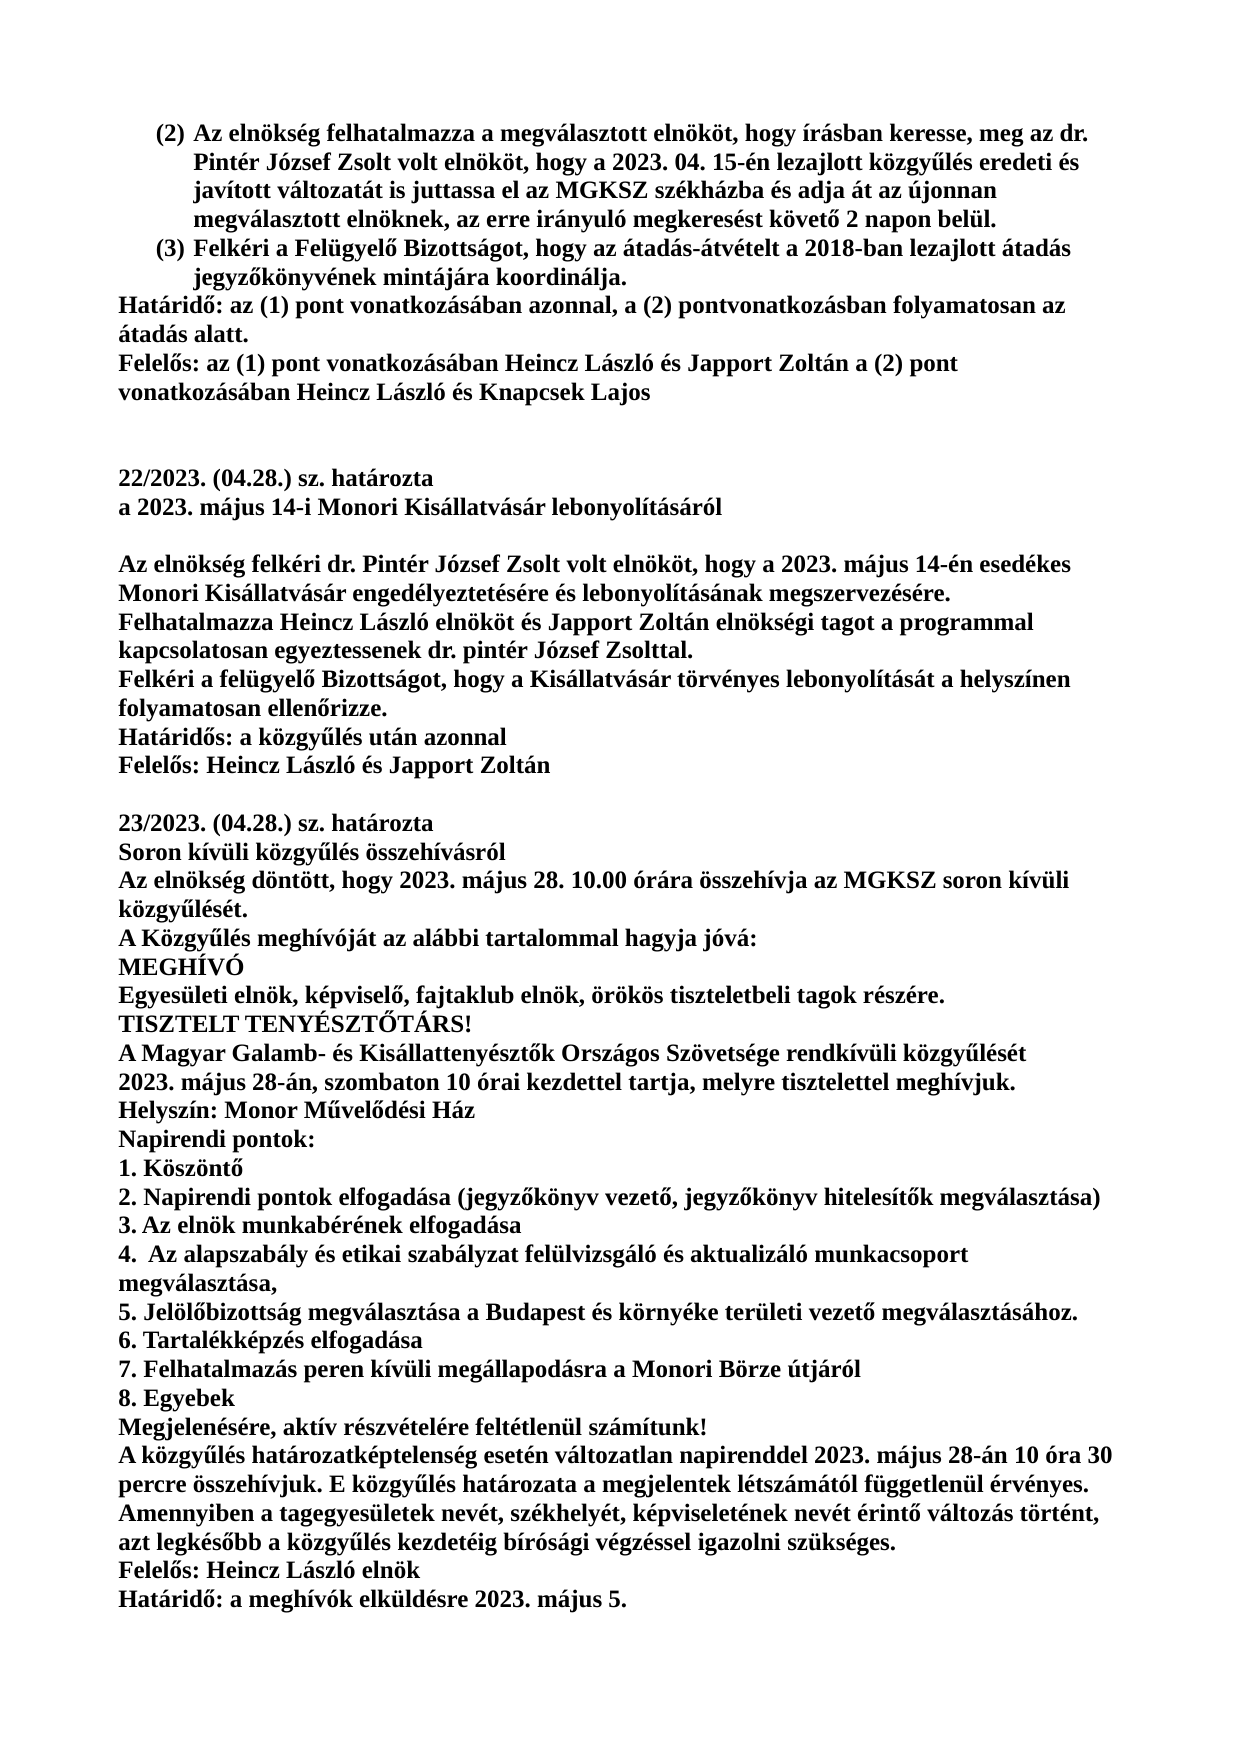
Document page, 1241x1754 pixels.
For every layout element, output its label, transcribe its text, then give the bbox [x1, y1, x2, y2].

text Határidő: a meghívók elküldésre 2023. május 5. [118, 1584, 1122, 1613]
text a 2023. május 14-i Monori Kisállatvásár lebonyolításáról [118, 492, 1122, 521]
text Helyszín: Monor Művelődési Ház [118, 1096, 1122, 1124]
text Az elnökség döntött, hogy 2023. május 28. 10.00 órára összehívja az MGKSZ soron kívüli közgyűlését. [118, 866, 1122, 923]
list Felkéri a Felügyelő Bizottságot, hogy az átadás-átvételt a 2018-ban lezajlott átadás jegyzőkönyvének mintájára koordinálja. [156, 233, 1122, 291]
text Felelős: Heincz László és Japport Zoltán [118, 751, 1122, 779]
text Felkéri a felügyelő Bizottságot, hogy a Kisállatvásár törvényes lebonyolítását a helyszínen folyamatosan ellenőrizze. [118, 664, 1122, 722]
text A Magyar Galamb- és Kisállattenyésztők Országos Szövetsége rendkívüli közgyűlését [118, 1038, 1122, 1067]
text MEGHÍVÓ [118, 952, 1122, 981]
text Felelős: Heincz László elnök [118, 1556, 1122, 1584]
text TISZTELT TENYÉSZTŐTÁRS! [118, 1009, 1122, 1038]
text Megjelenésére, aktív részvételére feltétlenül számítunk! [118, 1412, 1122, 1441]
text Egyesületi elnök, képviselő, fajtaklub elnök, örökös tiszteletbeli tagok részére. [118, 981, 1122, 1009]
text 6. Tartalékképzés elfogadása [118, 1326, 1122, 1354]
text A közgyűlés határozatképtelenség esetén változatlan napirenddel 2023. május 28-án 10 óra 30 percre összehívjuk. E közgyűlés határozata a megjelentek létszámától függetlenül érvényes. Amennyiben a tagegyesületek nevét, székhelyét, képviseletének nevét érintő változás történt, azt legkésőbb a közgyűlés kezdetéig bírósági végzéssel igazolni szükséges. [118, 1441, 1122, 1556]
text Felelős: az (1) pont vonatkozásában Heincz László és Japport Zoltán a (2) pont vonatkozásában Heincz László és Knapcsek Lajos [118, 348, 1122, 406]
text 8. Egyebek [118, 1383, 1122, 1412]
text 2. Napirendi pontok elfogadása (jegyzőkönyv vezető, jegyzőkönyv hitelesítők megválasztása) [118, 1182, 1122, 1211]
text 23/2023. (04.28.) sz. határozta [118, 808, 1122, 837]
text Az elnökség felkéri dr. Pintér József Zsolt volt elnököt, hogy a 2023. május 14-én esedékes Monori Kisállatvásár engedélyeztetésére és lebonyolításának megszervezésére. [118, 549, 1122, 607]
text Felhatalmazza Heincz László elnököt és Japport Zoltán elnökségi tagot a programmal kapcsolatosan egyeztessenek dr. pintér József Zsolttal. [118, 607, 1122, 664]
text 4. Az alapszabály és etikai szabályzat felülvizsgáló és aktualizáló munkacsoport megválasztása, [118, 1239, 1122, 1297]
text 2023. május 28-án, szombaton 10 órai kezdettel tartja, melyre tisztelettel meghívjuk. [118, 1067, 1122, 1096]
text 3. Az elnök munkabérének elfogadása [118, 1211, 1122, 1239]
list Az elnökség felhatalmazza a megválasztott elnököt, hogy írásban keresse, meg az dr. Pintér József Zsolt volt elnököt, hogy a 2023. 04. 15-én lezajlott közgyűlés eredeti és javított változatát is juttassa el az MGKSZ székházba és adja át az újonnan megválasztott elnöknek, az erre irányuló megkeresést követő 2 napon belül. [156, 118, 1122, 233]
text Soron kívüli közgyűlés összehívásról [118, 837, 1122, 866]
text 5. Jelölőbizottság megválasztása a Budapest és környéke területi vezető megválasztásához. [118, 1297, 1122, 1326]
text 22/2023. (04.28.) sz. határozta [118, 463, 1122, 492]
text 7. Felhatalmazás peren kívüli megállapodásra a Monori Börze útjáról [118, 1354, 1122, 1383]
text Határidő: az (1) pont vonatkozásában azonnal, a (2) pontvonatkozásban folyamatosan az átadás alatt. [118, 291, 1122, 348]
text 1. Köszöntő [118, 1153, 1122, 1182]
text Napirendi pontok: [118, 1124, 1122, 1153]
text A Közgyűlés meghívóját az alábbi tartalommal hagyja jóvá: [118, 923, 1122, 952]
text Határidős: a közgyűlés után azonnal [118, 722, 1122, 751]
